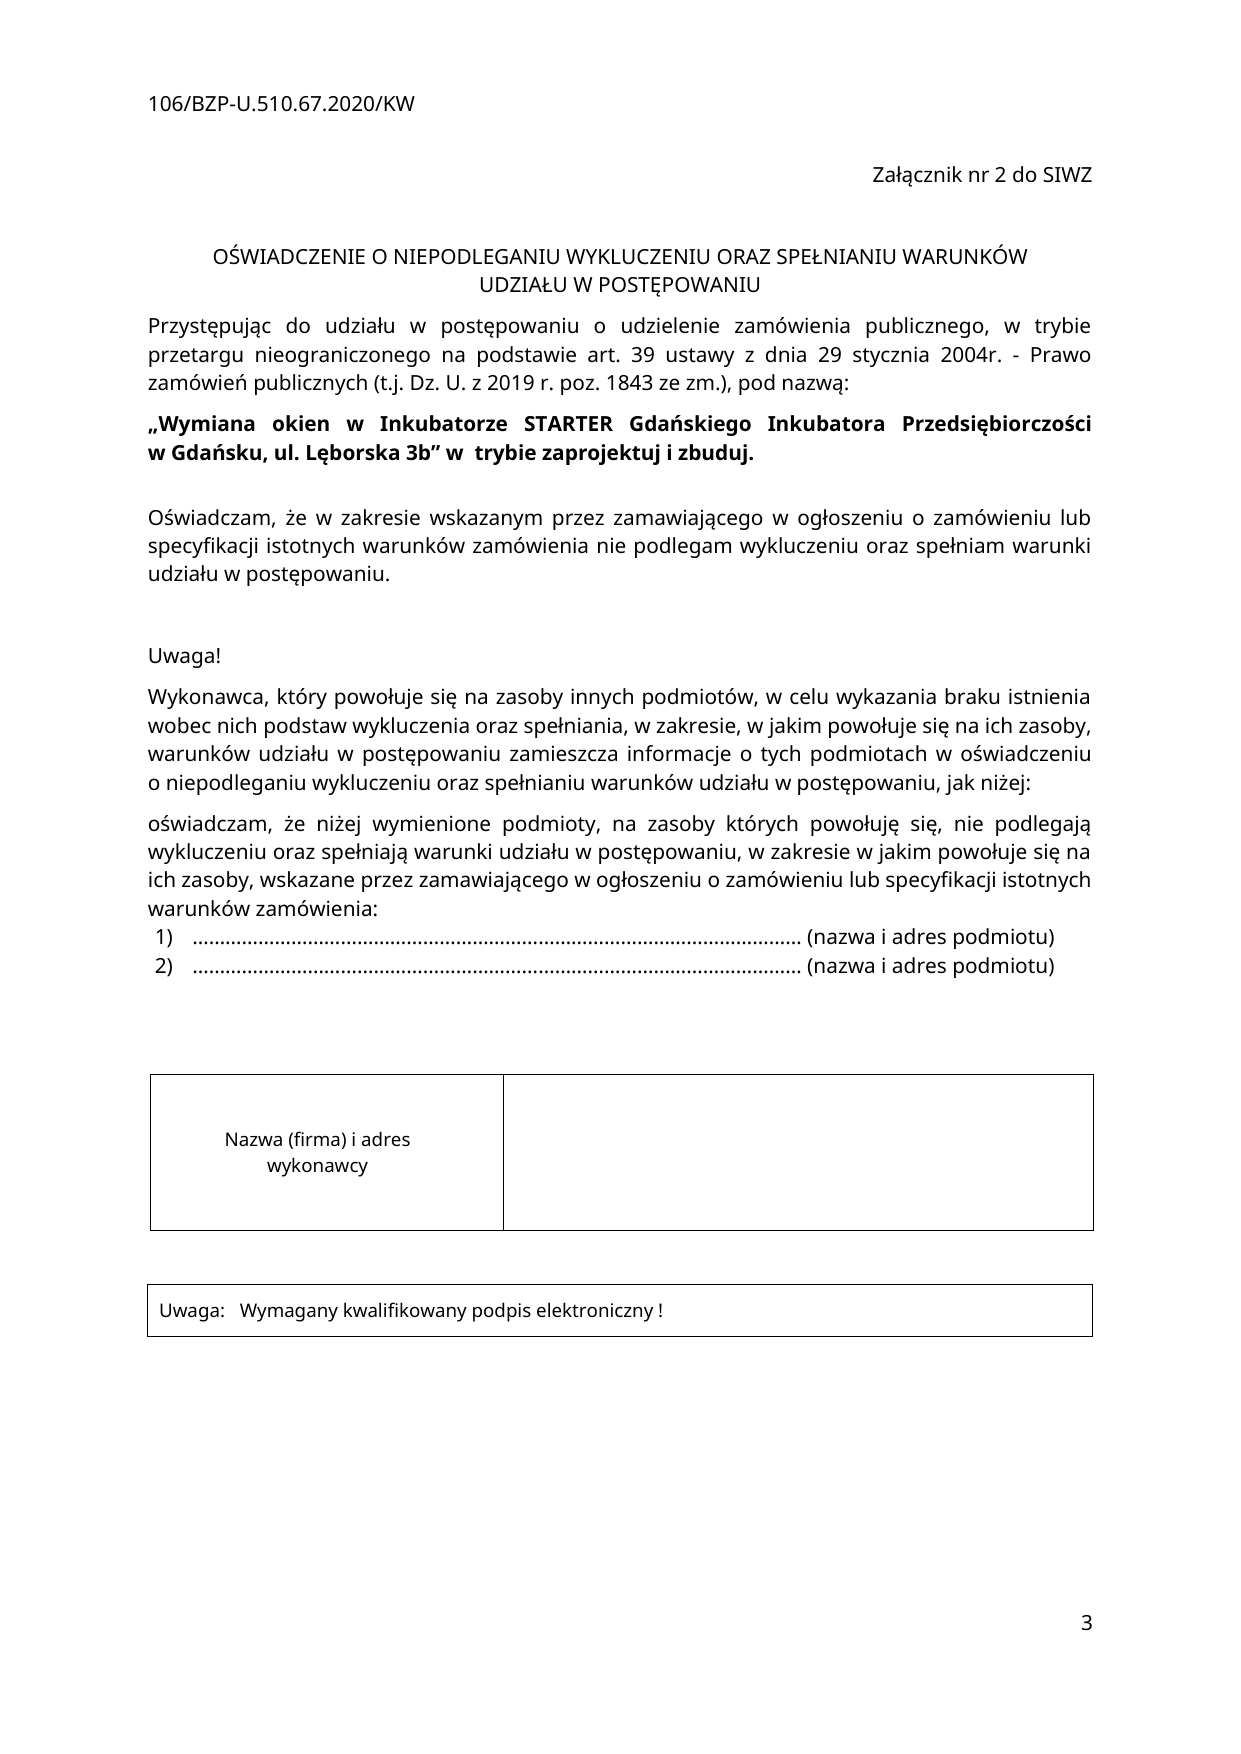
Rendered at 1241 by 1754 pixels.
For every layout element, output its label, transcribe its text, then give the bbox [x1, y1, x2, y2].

list ………………………………………………………………………………………………… (nazwa i adres podmiotu) [154, 922, 1092, 951]
text Przystępując do udziału w postępowaniu o udzielenie zamówienia publicznego, w trybie przetargu nieograniczonego na podstawie art. 39 ustawy z dnia 29 stycznia 2004r. - Prawo zamówień publicznych (t.j. Dz. U. z 2019 r. poz. 1843 ze zm.), pod nazwą: [148, 311, 1092, 397]
list ………………………………………………………………………………………………… (nazwa i adres podmiotu) [154, 951, 1092, 979]
text Załącznik nr 2 do SIWZ [148, 160, 1092, 189]
text OŚWIADCZENIE O NIEPODLEGANIU WYKLUCZENIU ORAZ SPEŁNIANIU WARUNKÓW UDZIAŁU W POSTĘPOWANIU [148, 242, 1092, 299]
text Oświadczam, że w zakresie wskazanym przez zamawiającego w ogłoszeniu o zamówieniu lub specyfikacji istotnych warunków zamówienia nie podlegam wykluczeniu oraz spełniam warunki udziału w postępowaniu. [148, 503, 1092, 588]
table_header Uwaga: Wymagany kwalifikowany podpis elektroniczny ! [148, 1285, 1092, 1336]
text Uwaga! [148, 641, 1092, 670]
table_header [504, 1075, 1093, 1230]
table_header Nazwa (firma) i adres wykonawcy [151, 1075, 503, 1230]
text oświadczam, że niżej wymienione podmioty, na zasoby których powołuję się, nie podlegają wykluczeniu oraz spełniają warunki udziału w postępowaniu, w zakresie w jakim powołuje się na ich zasoby, wskazane przez zamawiającego w ogłoszeniu o zamówieniu lub specyfikacji istotnych warunków zamówienia: [148, 809, 1092, 922]
text „Wymiana okien w Inkubatorze STARTER Gdańskiego Inkubatora Przedsiębiorczości w Gdańsku, ul. Lęborska 3b” w trybie zaprojektuj i zbuduj. [148, 409, 1092, 466]
text Wykonawca, który powołuje się na zasoby innych podmiotów, w celu wykazania braku istnienia wobec nich podstaw wykluczenia oraz spełniania, w zakresie, w jakim powołuje się na ich zasoby, warunków udziału w postępowaniu zamieszcza informacje o tych podmiotach w oświadczeniu o niepodleganiu wykluczeniu oraz spełnianiu warunków udziału w postępowaniu, jak niżej: [148, 682, 1092, 796]
